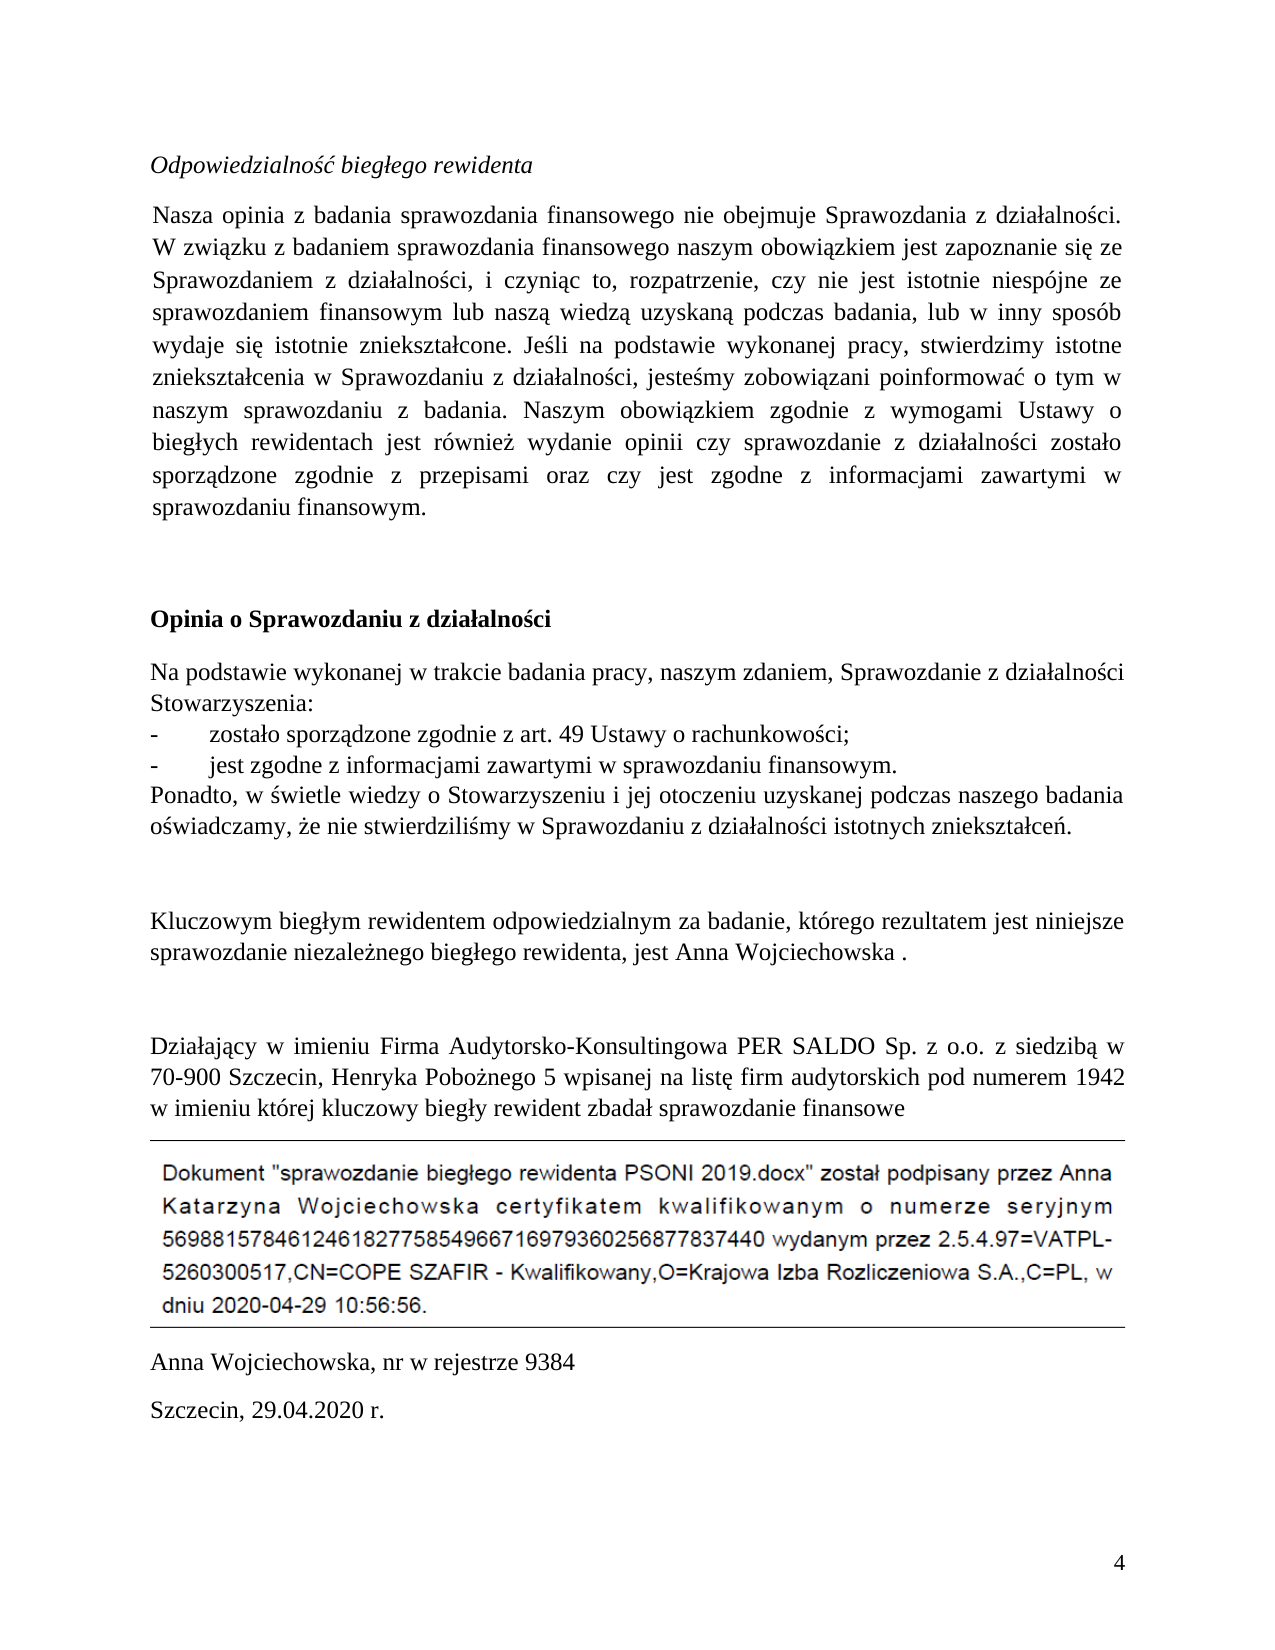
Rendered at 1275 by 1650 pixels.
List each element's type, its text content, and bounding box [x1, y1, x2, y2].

picture [150, 1140, 1125, 1329]
text Działający w imieniu Firma Audytorsko-Konsultingowa PER SALDO Sp. z o.o. z siedzibą w 70-900 Szczecin, Henryka Pobożnego 5 wpisanej na listę firm audytorskich pod numerem 1942 w imieniu której kluczowy biegły rewident zbadał sprawozdanie finansowe [150, 1031, 1125, 1122]
text Kluczowym biegłym rewidentem odpowiedzialnym za badanie, którego rezultatem jest niniejsze sprawozdanie niezależnego biegłego rewidenta, jest Anna Wojciechowska . [150, 906, 1125, 965]
text Odpowiedzialność biegłego rewidenta [150, 150, 1125, 179]
text - zostało sporządzone zgodnie z art. 49 Ustawy o rachunkowości; [150, 719, 1125, 748]
text Nasza opinia z badania sprawozdania finansowego nie obejmuje Sprawozdania z działalności. W związku z badaniem sprawozdania finansowego naszym obowiązkiem jest zapoznanie się ze Sprawozdaniem z działalności, i czyniąc to, rozpatrzenie, czy nie jest istotnie niespójne ze sprawozdaniem finansowym lub naszą wiedzą uzyskaną podczas badania, lub w inny sposób wydaje się istotnie zniekształcone. Jeśli na podstawie wykonanej pracy, stwierdzimy istotne zniekształcenia w Sprawozdaniu z działalności, jesteśmy zobowiązani poinformować o tym w naszym sprawozdaniu z badania. Naszym obowiązkiem zgodnie z wymogami Ustawy o biegłych rewidentach jest również wydanie opinii czy sprawozdanie z działalności zostało sporządzone zgodnie z przepisami oraz czy jest zgodne z informacjami zawartymi w sprawozdaniu finansowym. [152, 197, 1123, 522]
text Opinia o Sprawozdaniu z działalności [150, 604, 1125, 632]
text Szczecin, 29.04.2020 r. [150, 1395, 1125, 1423]
text Ponadto, w świetle wiedzy o Stowarzyszeniu i jej otoczeniu uzyskanej podczas naszego badania oświadczamy, że nie stwierdziliśmy w Sprawozdaniu z działalności istotnych zniekształceń. [150, 780, 1125, 840]
text Anna Wojciechowska, nr w rejestrze 9384 [150, 1347, 1125, 1376]
text Na podstawie wykonanej w trakcie badania pracy, naszym zdaniem, Sprawozdanie z działalności Stowarzyszenia: [150, 657, 1125, 717]
text - jest zgodne z informacjami zawartymi w sprawozdaniu finansowym. [150, 750, 1125, 778]
